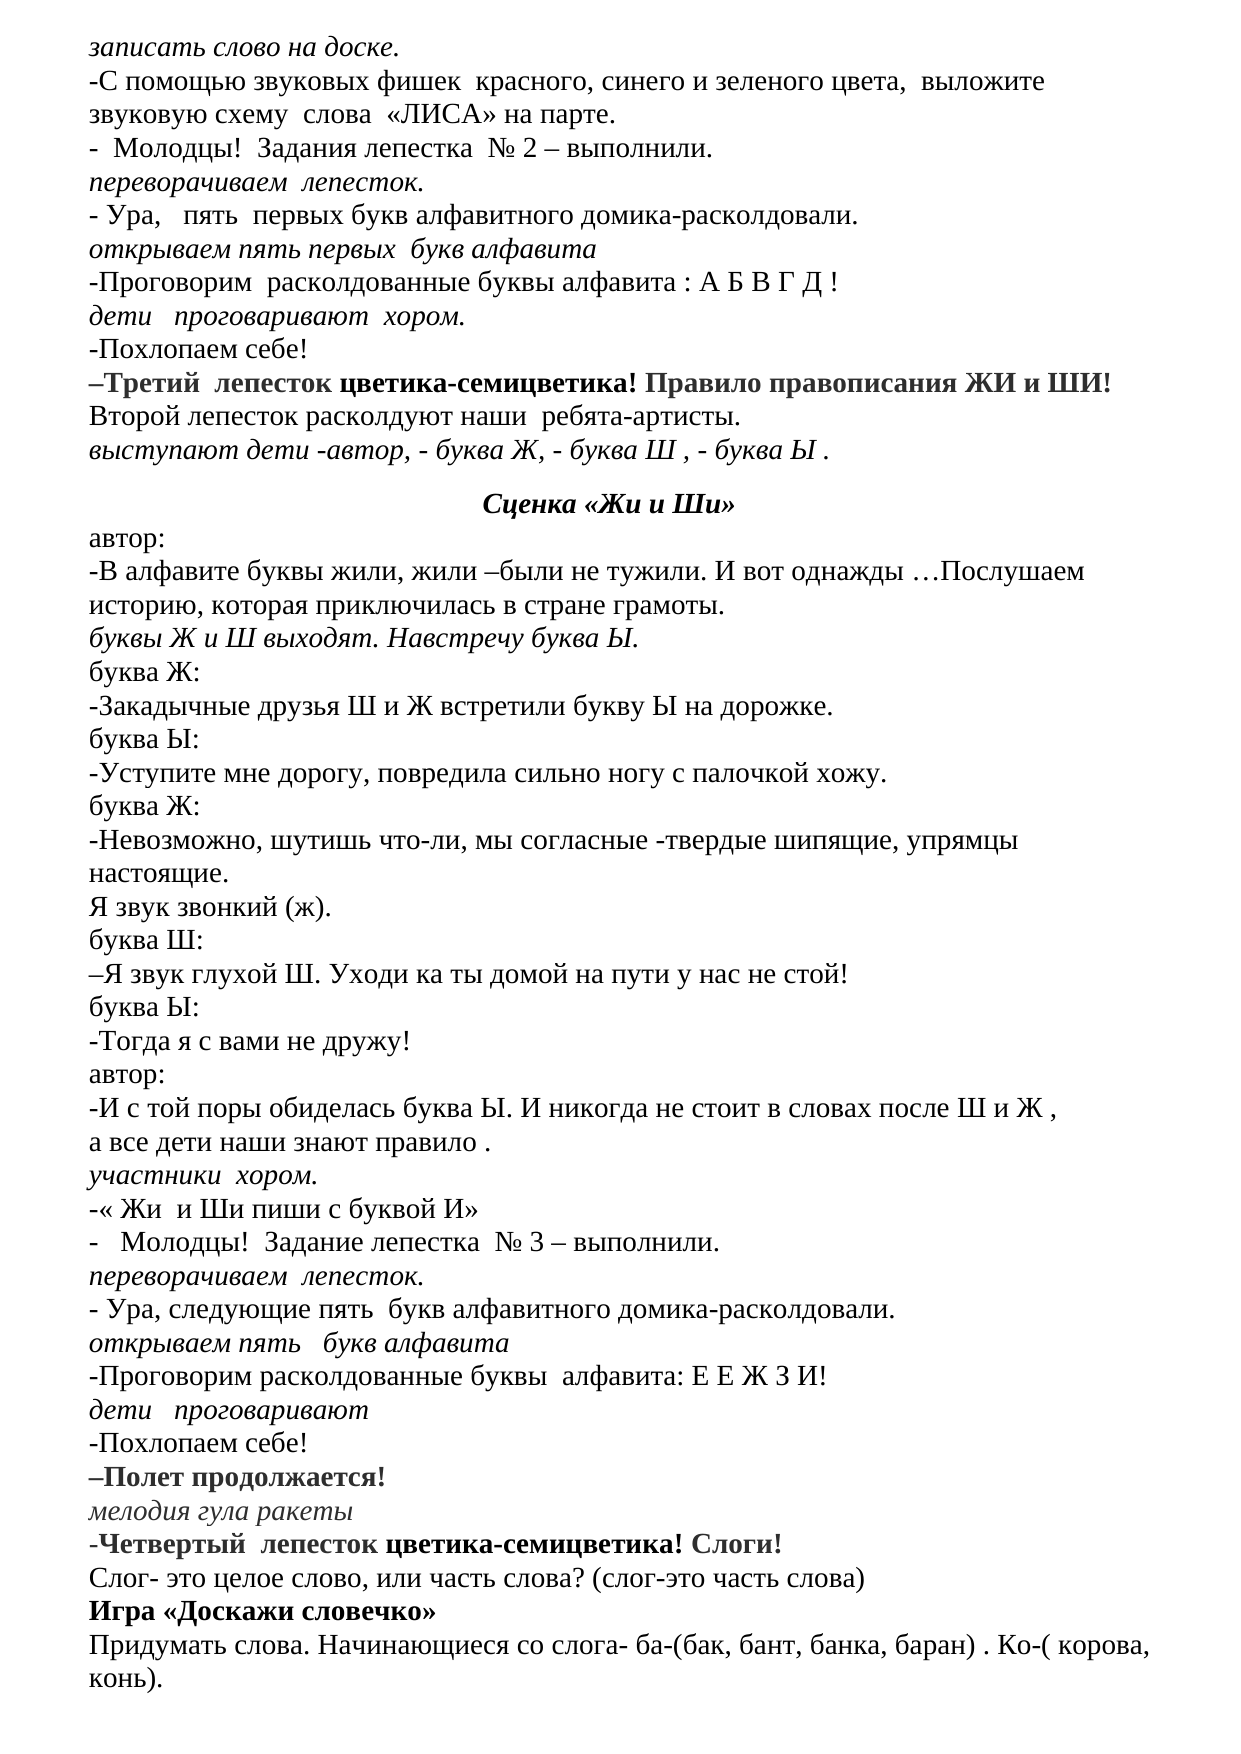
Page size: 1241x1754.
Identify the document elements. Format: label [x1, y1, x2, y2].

text [89, 486, 1167, 1694]
text [89, 29, 1167, 466]
